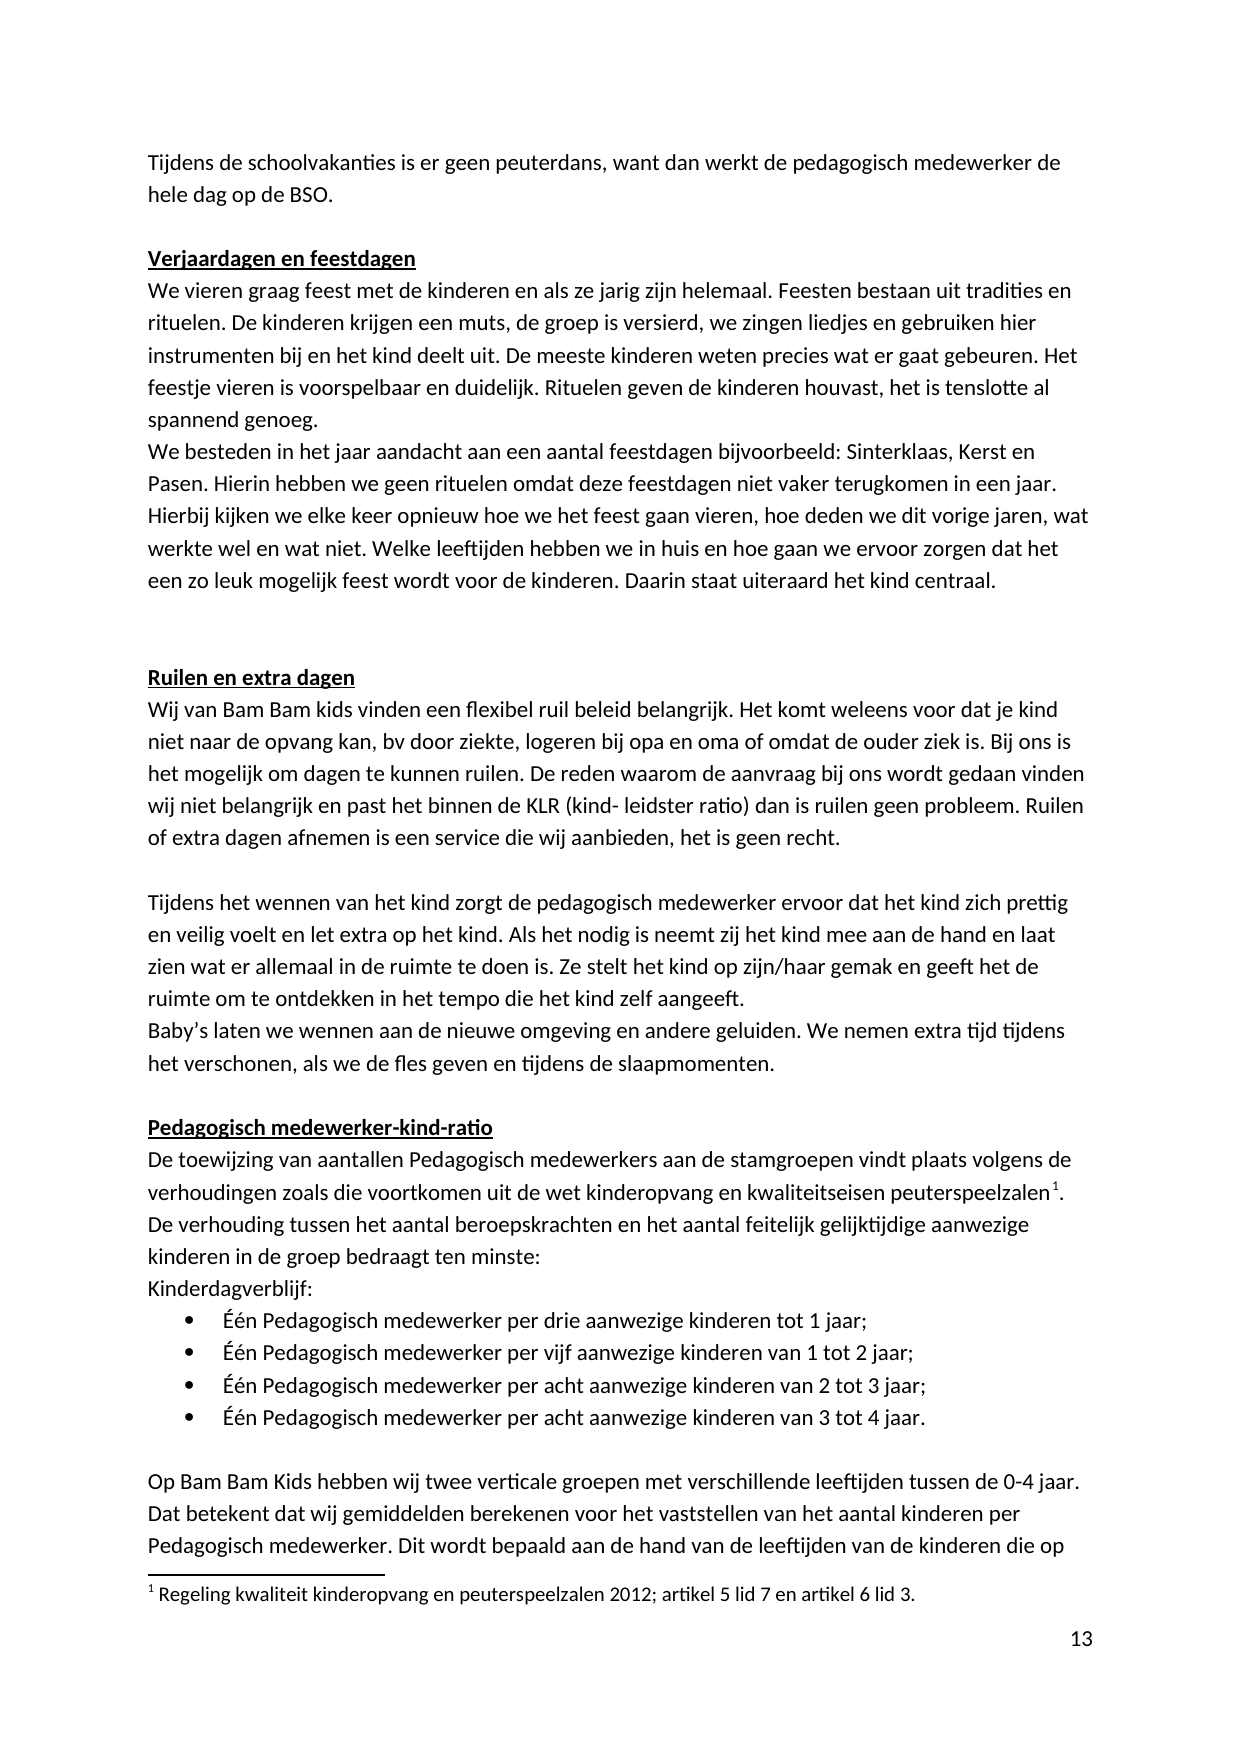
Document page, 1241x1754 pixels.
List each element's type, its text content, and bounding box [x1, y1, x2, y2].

text Tijdens het wennen van het kind zorgt de pedagogisch medewerker ervoor dat het kind zich prettig en veilig voelt en let extra op het kind. Als het nodig is neemt zij het kind mee aan de hand en laat zien wat er allemaal in de ruimte te doen is. Ze stelt het kind op zijn/haar gemak en geeft het de ruimte om te ontdekken in het tempo die het kind zelf aangeeft. [148, 888, 1093, 1012]
text Wij van Bam Bam kids vinden een flexibel ruil beleid belangrijk. Het komt weleens voor dat je kind niet naar de opvang kan, bv door ziekte, logeren bij opa en oma of omdat de ouder ziek is. Bij ons is het mogelijk om dagen te kunnen ruilen. De reden waarom de aanvraag bij ons wordt gedaan vinden wij niet belangrijk en past het binnen de KLR (kind- leidster ratio) dan is ruilen geen probleem. Ruilen of extra dagen afnemen is een service die wij aanbieden, het is geen recht. [148, 695, 1093, 852]
text Pedagogisch medewerker-kind-ratio [148, 1113, 1093, 1141]
text Ruilen en extra dagen [148, 663, 1093, 691]
text We vieren graag feest met de kinderen en als ze jarig zijn helemaal. Feesten bestaan uit tradities en rituelen. De kinderen krijgen een muts, de groep is versierd, we zingen liedjes en gebruiken hier instrumenten bij en het kind deelt uit. De meeste kinderen weten precies wat er gaat gebeuren. Het feestje vieren is voorspelbaar en duidelijk. Rituelen geven de kinderen houvast, het is tenslotte al spannend genoeg. [148, 276, 1093, 433]
text We besteden in het jaar aandacht aan een aantal feestdagen bijvoorbeeld: Sinterklaas, Kerst en Pasen. Hierin hebben we geen rituelen omdat deze feestdagen niet vaker terugkomen in een jaar. Hierbij kijken we elke keer opnieuw hoe we het feest gaan vieren, hoe deden we dit vorige jaren, wat werkte wel en wat niet. Welke leeftijden hebben we in huis en hoe gaan we ervoor zorgen dat het een zo leuk mogelijk feest wordt voor de kinderen. Daarin staat uiteraard het kind centraal. [148, 437, 1093, 594]
text Verjaardagen en feestdagen [148, 244, 1093, 272]
list Één Pedagogisch medewerker per acht aanwezige kinderen van 3 tot 4 jaar. [185, 1403, 1093, 1431]
text De toewijzing van aantallen Pedagogisch medewerkers aan de stamgroepen vindt plaats volgens de verhoudingen zoals die voortkomen uit de wet kinderopvang en kwaliteitseisen peuterspeelzalen. De verhouding tussen het aantal beroepskrachten en het aantal feitelijk gelijktijdige aanwezige kinderen in de groep bedraagt ten minste: [148, 1145, 1093, 1270]
text Op Bam Bam Kids hebben wij twee verticale groepen met verschillende leeftijden tussen de 0-4 jaar. Dat betekent dat wij gemiddelden berekenen voor het vaststellen van het aantal kinderen per Pedagogisch medewerker. Dit wordt bepaald aan de hand van de leeftijden van de kinderen die op [148, 1467, 1093, 1560]
list Één Pedagogisch medewerker per drie aanwezige kinderen tot 1 jaar; [185, 1306, 1093, 1334]
text Tijdens de schoolvakanties is er geen peuterdans, want dan werkt de pedagogisch medewerker de hele dag op de BSO. [148, 148, 1093, 208]
text Kinderdagverblijf: [148, 1274, 1093, 1302]
list Één Pedagogisch medewerker per acht aanwezige kinderen van 2 tot 3 jaar; [185, 1371, 1093, 1399]
list Één Pedagogisch medewerker per vijf aanwezige kinderen van 1 tot 2 jaar; [185, 1338, 1093, 1367]
text Baby’s laten we wennen aan de nieuwe omgeving en andere geluiden. We nemen extra tijd tijdens het verschonen, als we de fles geven en tijdens de slaapmomenten. [148, 1017, 1093, 1077]
